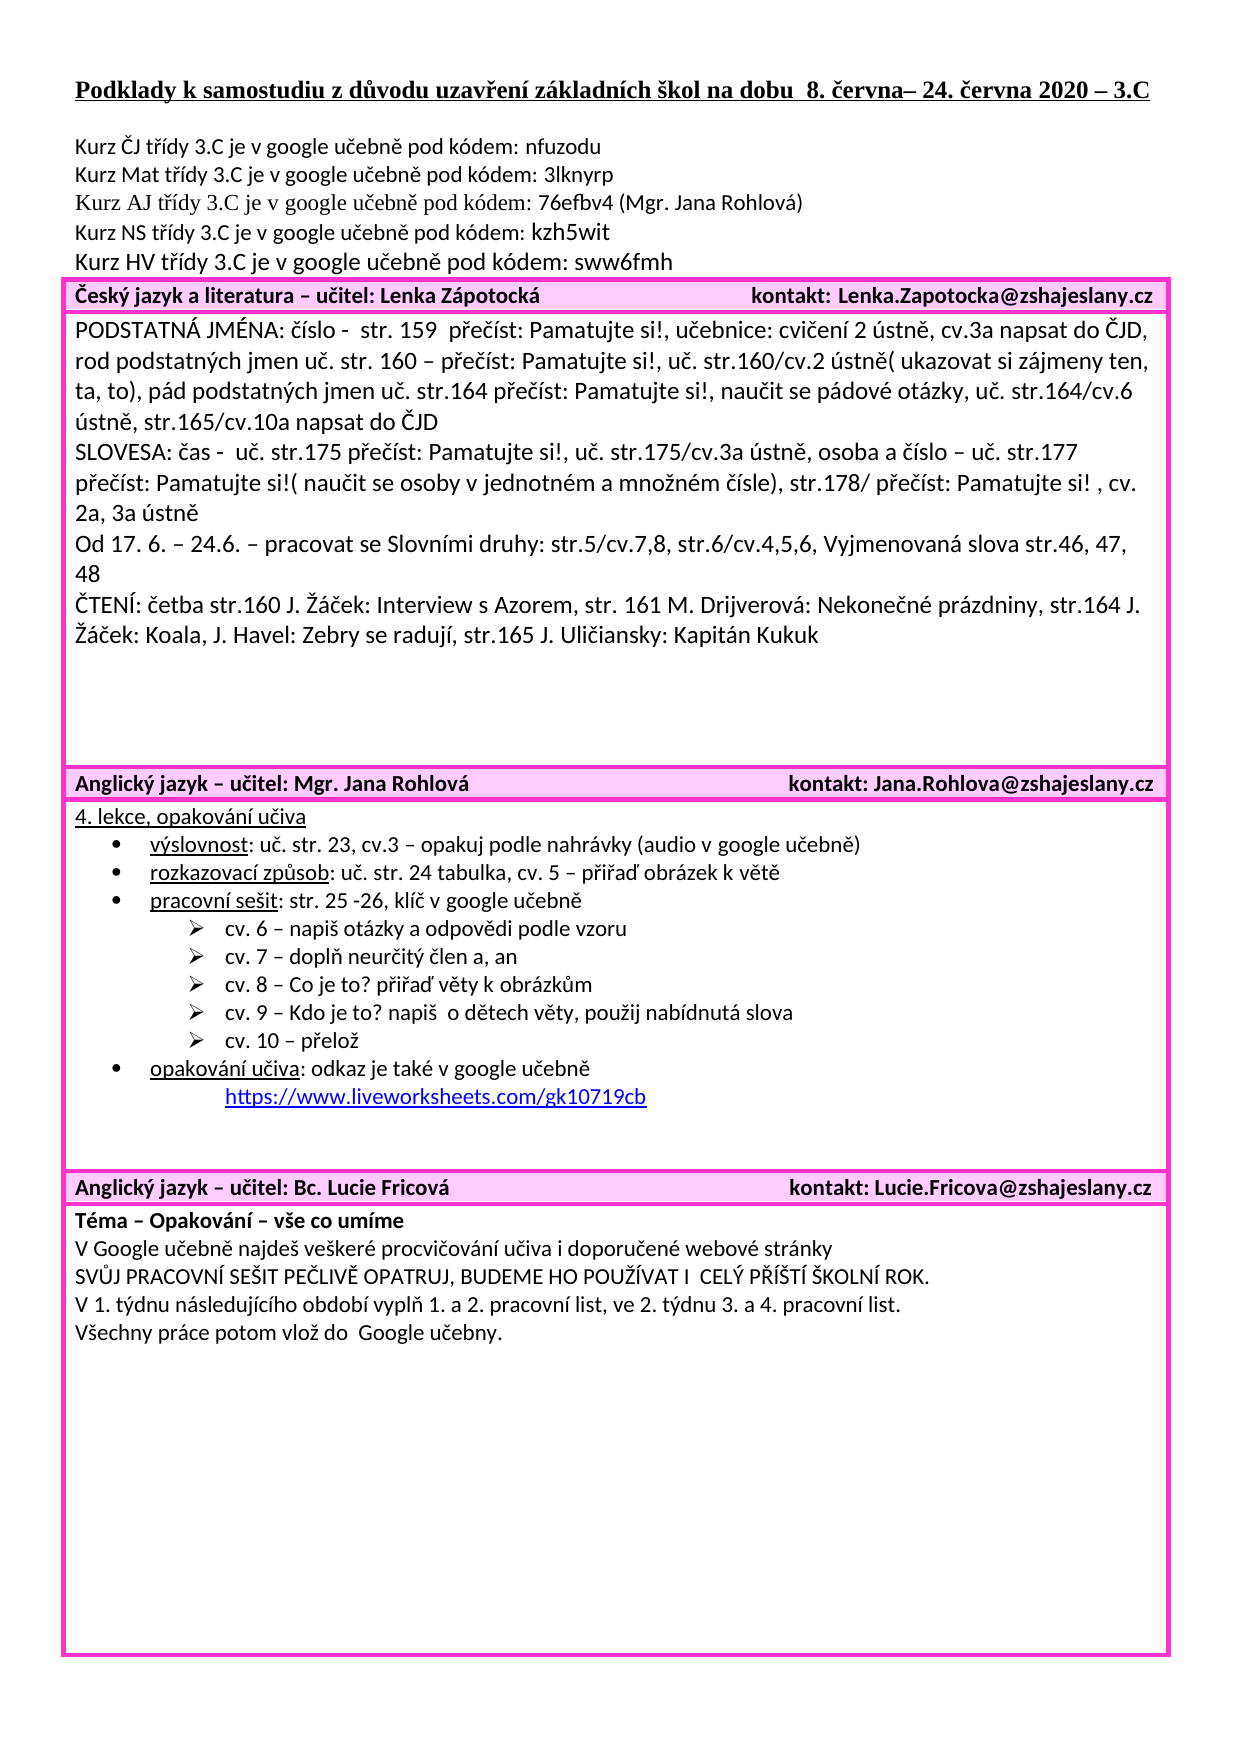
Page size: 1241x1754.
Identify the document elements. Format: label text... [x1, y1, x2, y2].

text Podklady k samostudiu z důvodu uzavření základních škol na dobu 8. června– 24. června 2020 – 3.C [75, 75, 1165, 104]
table_cell PODSTATNÁ JMÉNA: číslo - str. 159 přečíst: Pamatujte si!, učebnice: cvičení 2 ústně, cv.3a napsat do ČJD, rod podstatných jmen uč. str. 160 – přečíst: Pamatujte si!, uč. str.160/cv.2 ústně( ukazovat si zájmeny ten, ta, to), pád podstatných jmen uč. str.164 přečíst: Pamatujte si!, naučit se pádové otázky, uč. str.164/cv.6 ústně, str.165/cv.10a napsat do ČJD SLOVESA: čas - uč. str.175 přečíst: Pamatujte si!, uč. str.175/cv.3a ústně, osoba a číslo – uč. str.177 přečíst: Pamatujte si!( naučit se osoby v jednotném a množném čísle), str.178/ přečíst: Pamatujte si! , cv. 2a, 3a ústně Od 17. 6. – 24.6. – pracovat se Slovními druhy: str.5/cv.7,8, str.6/cv.4,5,6, Vyjmenovaná slova str.46, 47, 48 ČTENÍ: četba str.160 J. Žáček: Interview s Azorem, str. 161 M. Drijverová: Nekonečné prázdniny, str.164 J. Žáček: Koala, J. Havel: Zebry se radují, str.165 J. Uličiansky: Kapitán Kukuk [66, 314, 1166, 764]
text Kurz ČJ třídy 3.C je v google učebně pod kódem: nfuzodu [75, 132, 1165, 160]
table_header Český jazyk a literatura – učitel: Lenka Zápotocká kontakt: Lenka.Zapotocka@zshajeslany.cz [66, 282, 1166, 309]
text Kurz HV třídy 3.C je v google učebně pod kódem: sww6fmh [75, 246, 1165, 277]
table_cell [66, 1206, 1166, 1652]
text Kurz NS třídy 3.C je v google učebně pod kódem: kzh5wit [75, 216, 1165, 246]
table_cell Anglický jazyk – učitel: Mgr. Jana Rohlová kontakt: Jana.Rohlova@zshajeslany.cz [66, 769, 1166, 797]
text Kurz AJ třídy 3.C je v google učebně pod kódem: 76efbv4 (Mgr. Jana Rohlová) [75, 188, 1165, 216]
table_cell Anglický jazyk – učitel: Bc. Lucie Fricová kontakt: Lucie.Fricova@zshajeslany.cz [66, 1173, 1166, 1201]
text Kurz Mat třídy 3.C je v google učebně pod kódem: 3lknyrp [75, 160, 1165, 188]
table_cell 4. lekce, opakování učiva výslovnost: uč. str. 23, cv.3 – opakuj podle nahrávky (audio v google učebně) rozkazovací způsob: uč. str. 24 tabulka, cv. 5 – přiřaď obrázek k větě pracovní sešit: str. 25 -26, klíč v google učebně cv. 6 – napiš otázky a odpovědi podle vzoru cv. 7 – doplň neurčitý člen a, an cv. 8 – Co je to? přiřaď věty k obrázkům cv. 9 – Kdo je to? napiš o dětech věty, použij nabídnutá slova cv. 10 – přelož opakování učiva: odkaz je také v google učebně https://www.liveworksheets.com/gk10719cb [66, 802, 1166, 1169]
